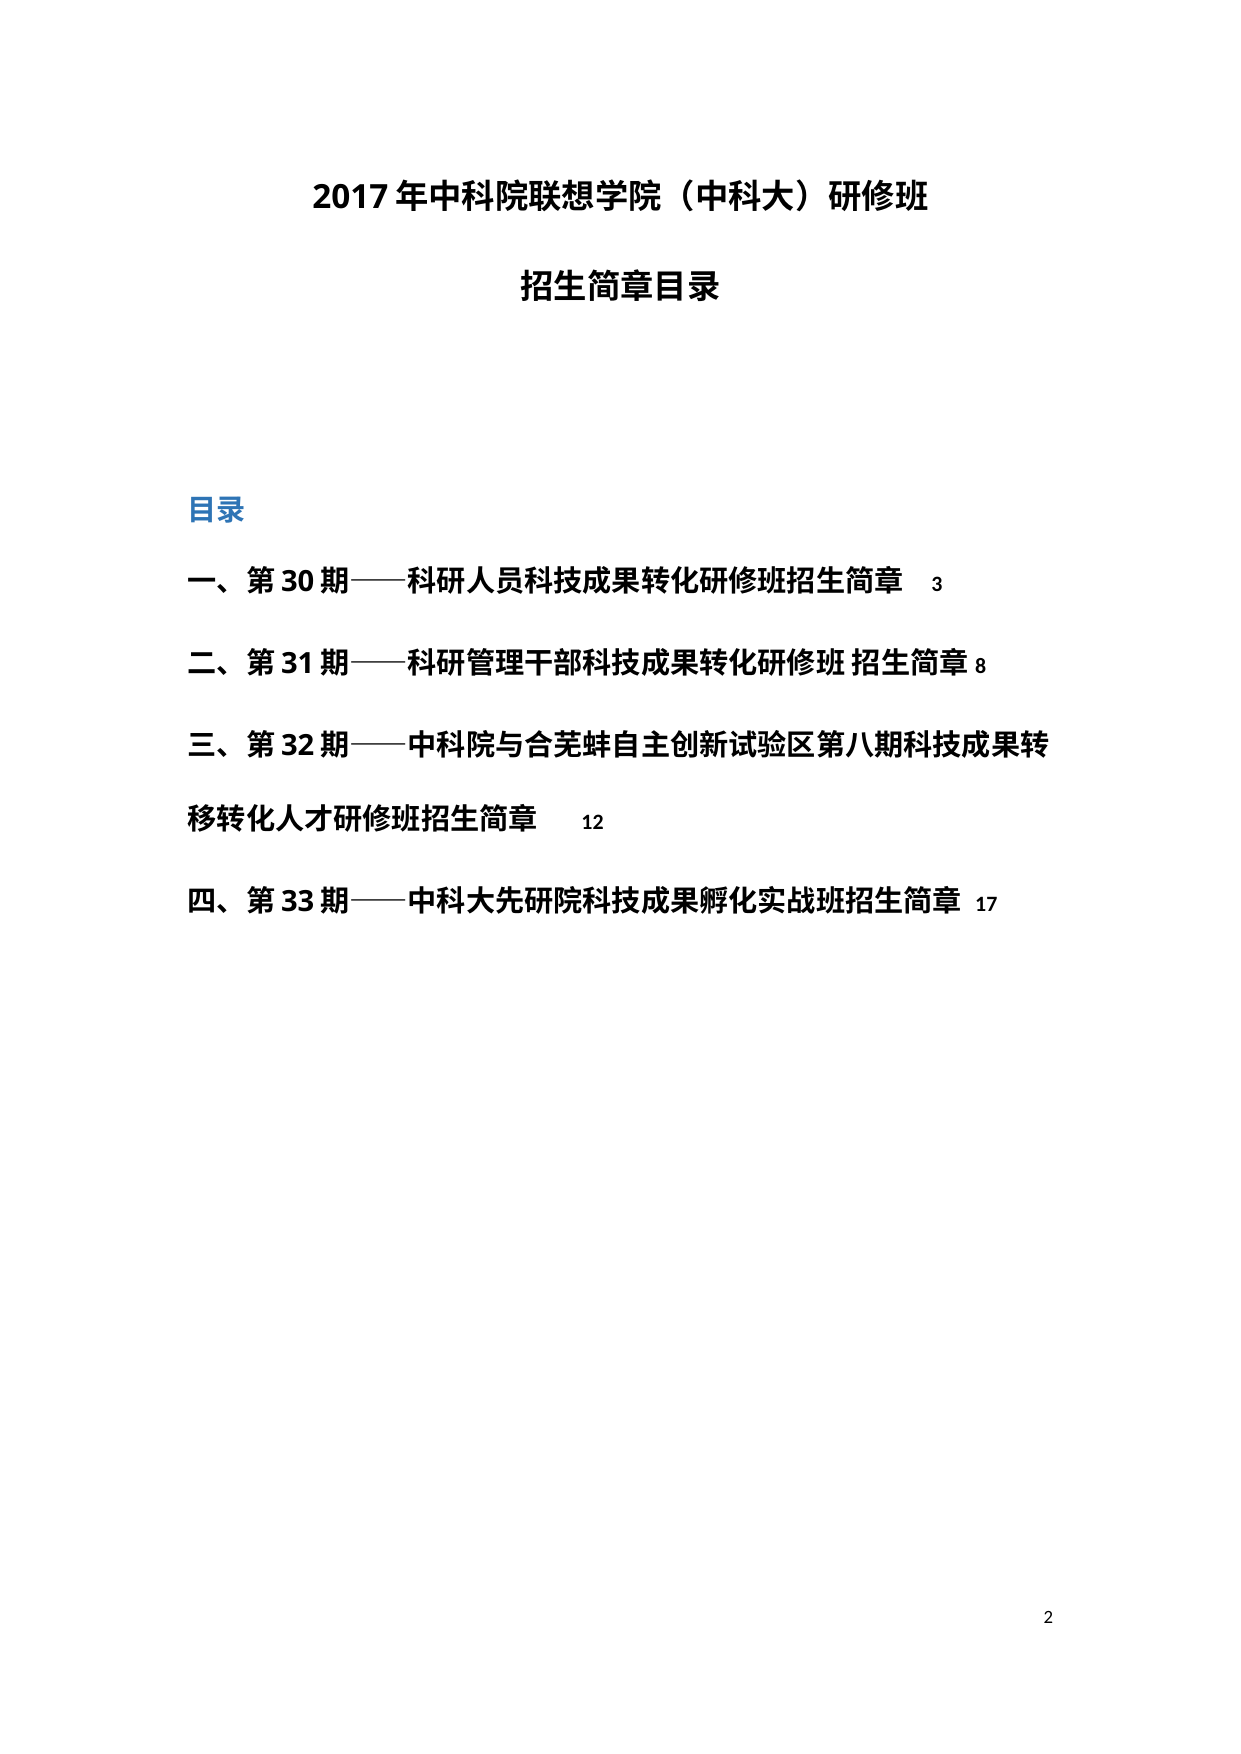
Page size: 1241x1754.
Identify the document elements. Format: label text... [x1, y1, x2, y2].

text 招生简章目录 [187, 251, 1053, 316]
text 2017年中科院联想学院（中科大）研修班 [187, 162, 1053, 227]
